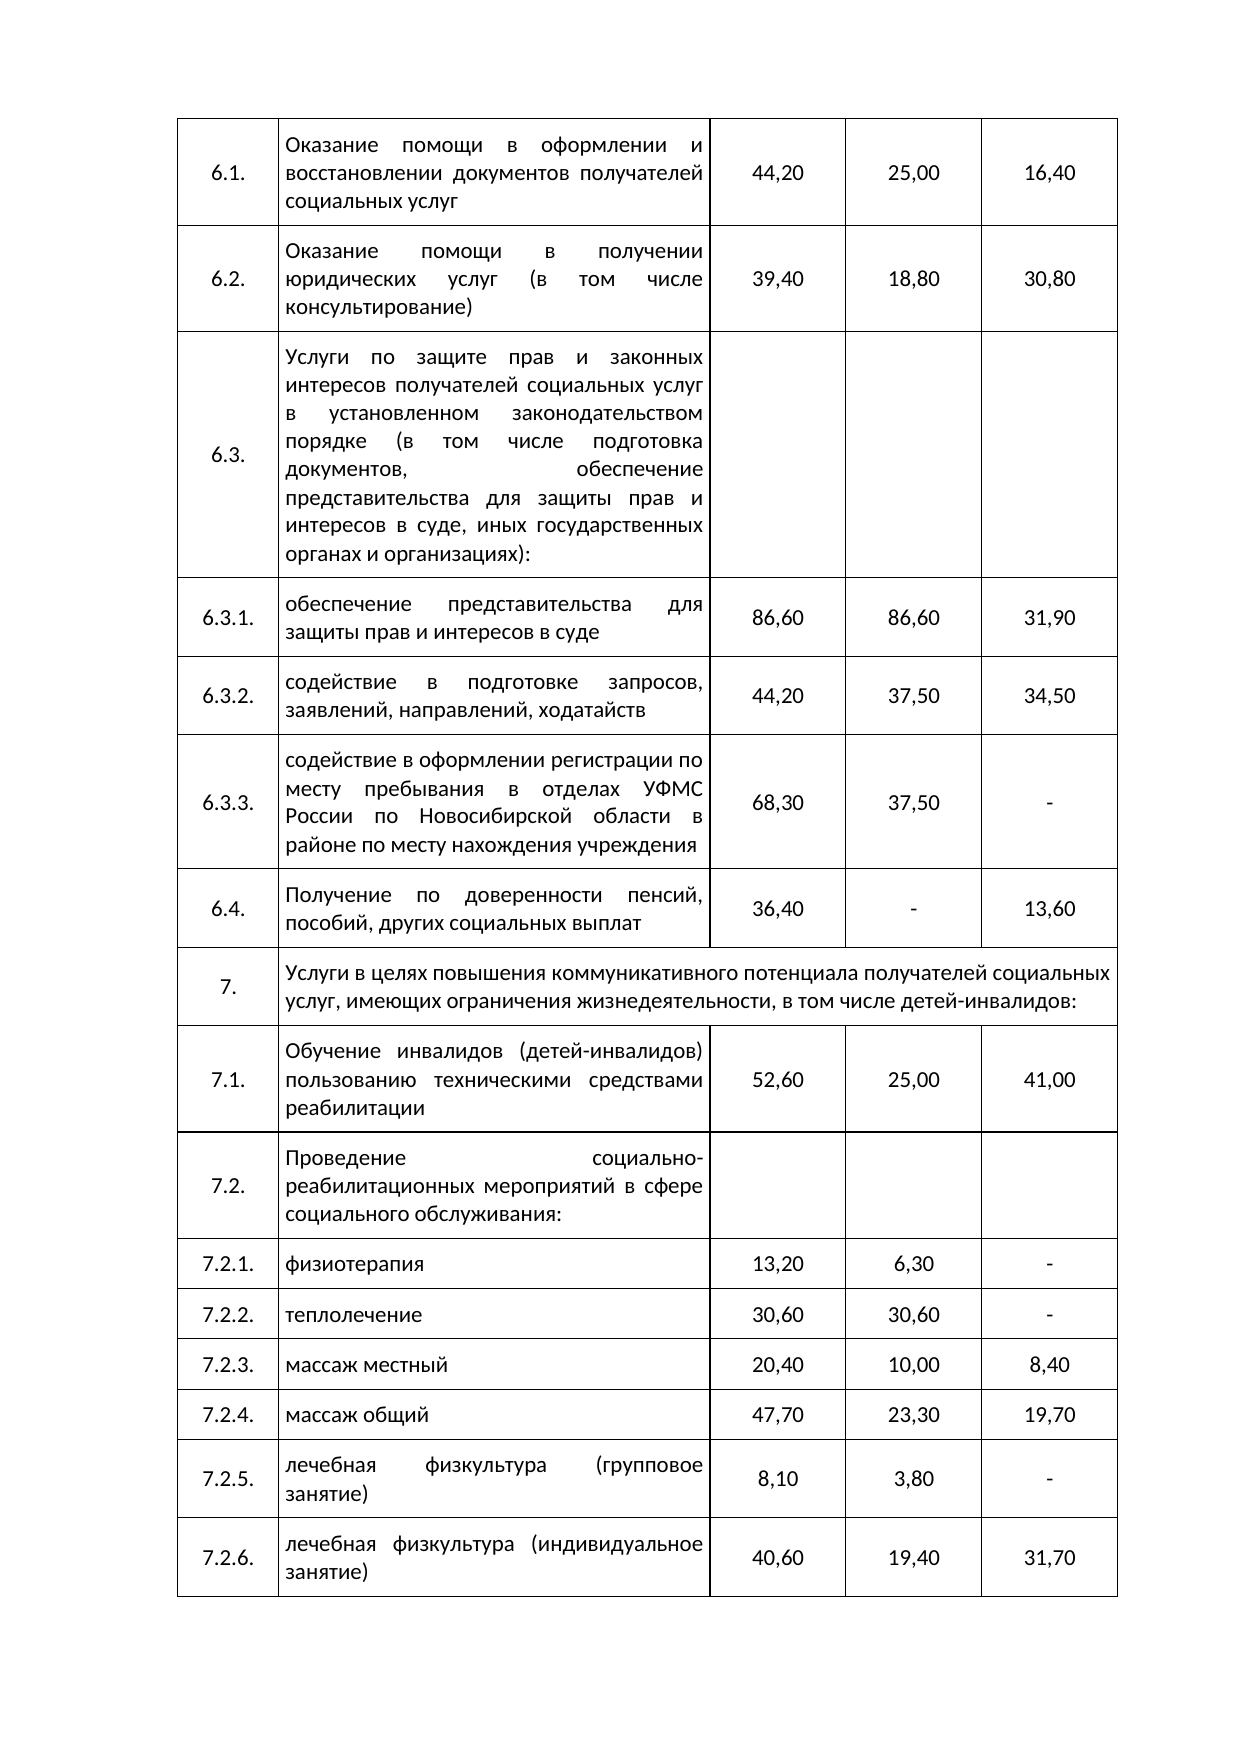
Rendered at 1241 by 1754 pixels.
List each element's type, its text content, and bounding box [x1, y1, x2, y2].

table_cell 25,00 [846, 1026, 981, 1131]
table_cell 6.3.2. [178, 657, 278, 734]
table_cell [711, 1133, 845, 1238]
table_cell обеспечение представительства для защиты прав и интересов в суде [279, 578, 709, 656]
table_cell 7.2.3. [178, 1339, 278, 1389]
table_cell Услуги по защите прав и законных интересов получателей социальных услуг в установленном законодательством порядке (в том числе подготовка документов, обеспечение представительства для защиты прав и интересов в суде, иных государственных органах и организациях): [279, 332, 709, 577]
table_cell 8,40 [982, 1339, 1117, 1389]
table_cell 19,40 [846, 1518, 981, 1596]
table_cell физиотерапия [279, 1239, 709, 1288]
table_cell 25,00 [846, 119, 981, 224]
table_cell 6.3.3. [178, 735, 278, 868]
table_cell Оказание помощи в получении юридических услуг (в том числе консультирование) [279, 226, 709, 331]
table_cell 6.1. [178, 119, 278, 224]
table_cell 7.2.5. [178, 1440, 278, 1517]
table_cell 7.1. [178, 1026, 278, 1131]
table_cell 30,80 [982, 226, 1117, 331]
table_cell 6.3.1. [178, 578, 278, 656]
table_cell 30,60 [711, 1289, 845, 1338]
table_cell 40,60 [711, 1518, 845, 1596]
table_cell 31,70 [982, 1518, 1117, 1596]
table_cell 10,00 [846, 1339, 981, 1389]
table_cell 47,70 [711, 1390, 845, 1439]
table_cell 7.2.6. [178, 1518, 278, 1596]
table_cell [711, 332, 845, 577]
table_cell Услуги в целях повышения коммуникативного потенциала получателей социальных услуг, имеющих ограничения жизнедеятельности, в том числе детей-инвалидов: [279, 948, 1117, 1025]
table_cell - [982, 735, 1117, 868]
table_cell Проведение социально-реабилитационных мероприятий в сфере социального обслуживания: [279, 1133, 709, 1238]
table_cell [982, 1133, 1117, 1238]
table_cell 37,50 [846, 657, 981, 734]
table_cell 13,20 [711, 1239, 845, 1288]
table_cell 3,80 [846, 1440, 981, 1517]
table_cell 18,80 [846, 226, 981, 331]
table_cell 7.2.2. [178, 1289, 278, 1338]
table_cell [846, 332, 981, 577]
table_cell 44,20 [711, 119, 845, 224]
table_cell - [982, 1239, 1117, 1288]
table_cell 31,90 [982, 578, 1117, 656]
table_cell 52,60 [711, 1026, 845, 1131]
table_cell 6.2. [178, 226, 278, 331]
table_cell 7.2. [178, 1133, 278, 1238]
table_cell 6.4. [178, 869, 278, 947]
table_cell 36,40 [711, 869, 845, 947]
table_cell 19,70 [982, 1390, 1117, 1439]
table_cell массаж местный [279, 1339, 709, 1389]
table_cell - [982, 1289, 1117, 1338]
table_cell 6,30 [846, 1239, 981, 1288]
table_cell 7.2.1. [178, 1239, 278, 1288]
table_cell 16,40 [982, 119, 1117, 224]
table_cell Получение по доверенности пенсий, пособий, других социальных выплат [279, 869, 709, 947]
table_cell - [982, 1440, 1117, 1517]
table_cell 41,00 [982, 1026, 1117, 1131]
table_cell - [846, 869, 981, 947]
table_cell Оказание помощи в оформлении и восстановлении документов получателей социальных услуг [279, 119, 709, 224]
table_cell 86,60 [846, 578, 981, 656]
table_cell [982, 332, 1117, 577]
table_cell лечебная физкультура (групповое занятие) [279, 1440, 709, 1517]
table_cell 7. [178, 948, 278, 1025]
table_cell 34,50 [982, 657, 1117, 734]
table_cell 44,20 [711, 657, 845, 734]
table_cell 6.3. [178, 332, 278, 577]
table_cell массаж общий [279, 1390, 709, 1439]
table_cell содействие в оформлении регистрации по месту пребывания в отделах УФМС России по Новосибирской области в районе по месту нахождения учреждения [279, 735, 709, 868]
table_cell лечебная физкультура (индивидуальное занятие) [279, 1518, 709, 1596]
table_cell 68,30 [711, 735, 845, 868]
table_cell [846, 1133, 981, 1238]
table_cell 39,40 [711, 226, 845, 331]
table_cell 37,50 [846, 735, 981, 868]
table_cell 30,60 [846, 1289, 981, 1338]
table_cell 13,60 [982, 869, 1117, 947]
table_cell 8,10 [711, 1440, 845, 1517]
table_cell 7.2.4. [178, 1390, 278, 1439]
table_cell теплолечение [279, 1289, 709, 1338]
table_cell содействие в подготовке запросов, заявлений, направлений, ходатайств [279, 657, 709, 734]
table_cell 20,40 [711, 1339, 845, 1389]
table_cell 86,60 [711, 578, 845, 656]
table_cell Обучение инвалидов (детей-инвалидов) пользованию техническими средствами реабилитации [279, 1026, 709, 1131]
table_cell 23,30 [846, 1390, 981, 1439]
